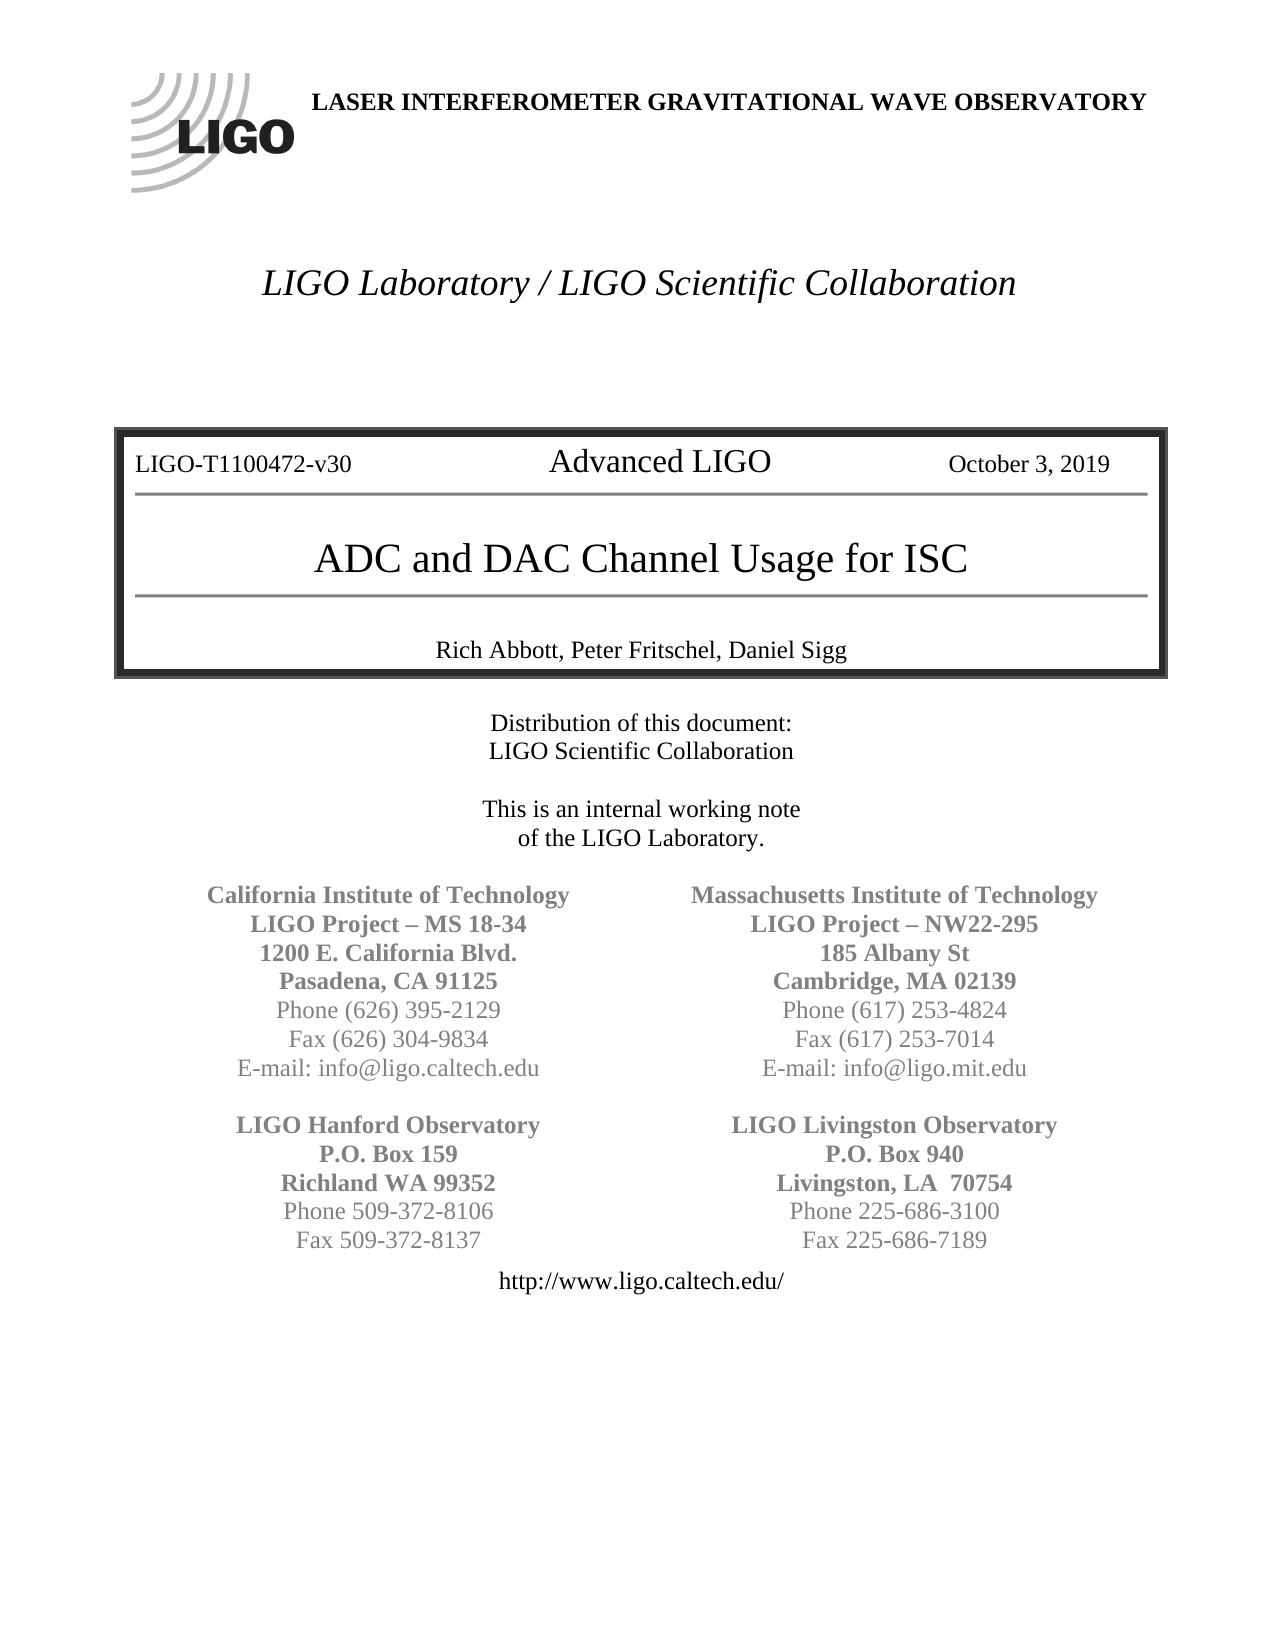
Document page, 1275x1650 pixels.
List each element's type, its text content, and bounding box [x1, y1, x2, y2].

table_header California Institute of Technology LIGO Project – MS 18-34 1200 E. California Blvd. Pasadena, CA 91125 Phone (626) 395-2129 Fax (626) 304-9834 E-mail: info@ligo.caltech.edu [135, 880, 641, 1081]
text ADC and DAC Channel Usage for ISC [127, 519, 1156, 582]
table_header Massachusetts Institute of Technology LIGO Project – NW22-295 185 Albany St Cambridge, MA 02139 Phone (617) 253-4824 Fax (617) 253-7014 E-mail: info@ligo.mit.edu [641, 880, 1147, 1081]
text http://www.ligo.caltech.edu/ [135, 1266, 1147, 1295]
text LIGO Scientific Collaboration [135, 736, 1147, 765]
text This is an internal working note [135, 794, 1147, 823]
text LIGO-T1100472-v30 Advanced LIGO October 3, 2019 [127, 440, 1156, 480]
picture [131, 73, 294, 193]
table_cell LIGO Hanford Observatory P.O. Box 159 Richland WA 99352 Phone 509-372-8106 Fax 509-372-8137 [135, 1081, 641, 1254]
text Rich Abbott, Peter Fritschel, Daniel Sigg [127, 621, 1156, 666]
text Distribution of this document: [135, 708, 1147, 736]
table_cell LIGO Livingston Observatory P.O. Box 940 Livingston, LA 70754 Phone 225-686-3100 Fax 225-686-7189 [641, 1081, 1147, 1254]
text LIGO Laboratory / LIGO Scientific Collaboration [135, 260, 1147, 303]
text of the LIGO Laboratory. [135, 823, 1147, 851]
